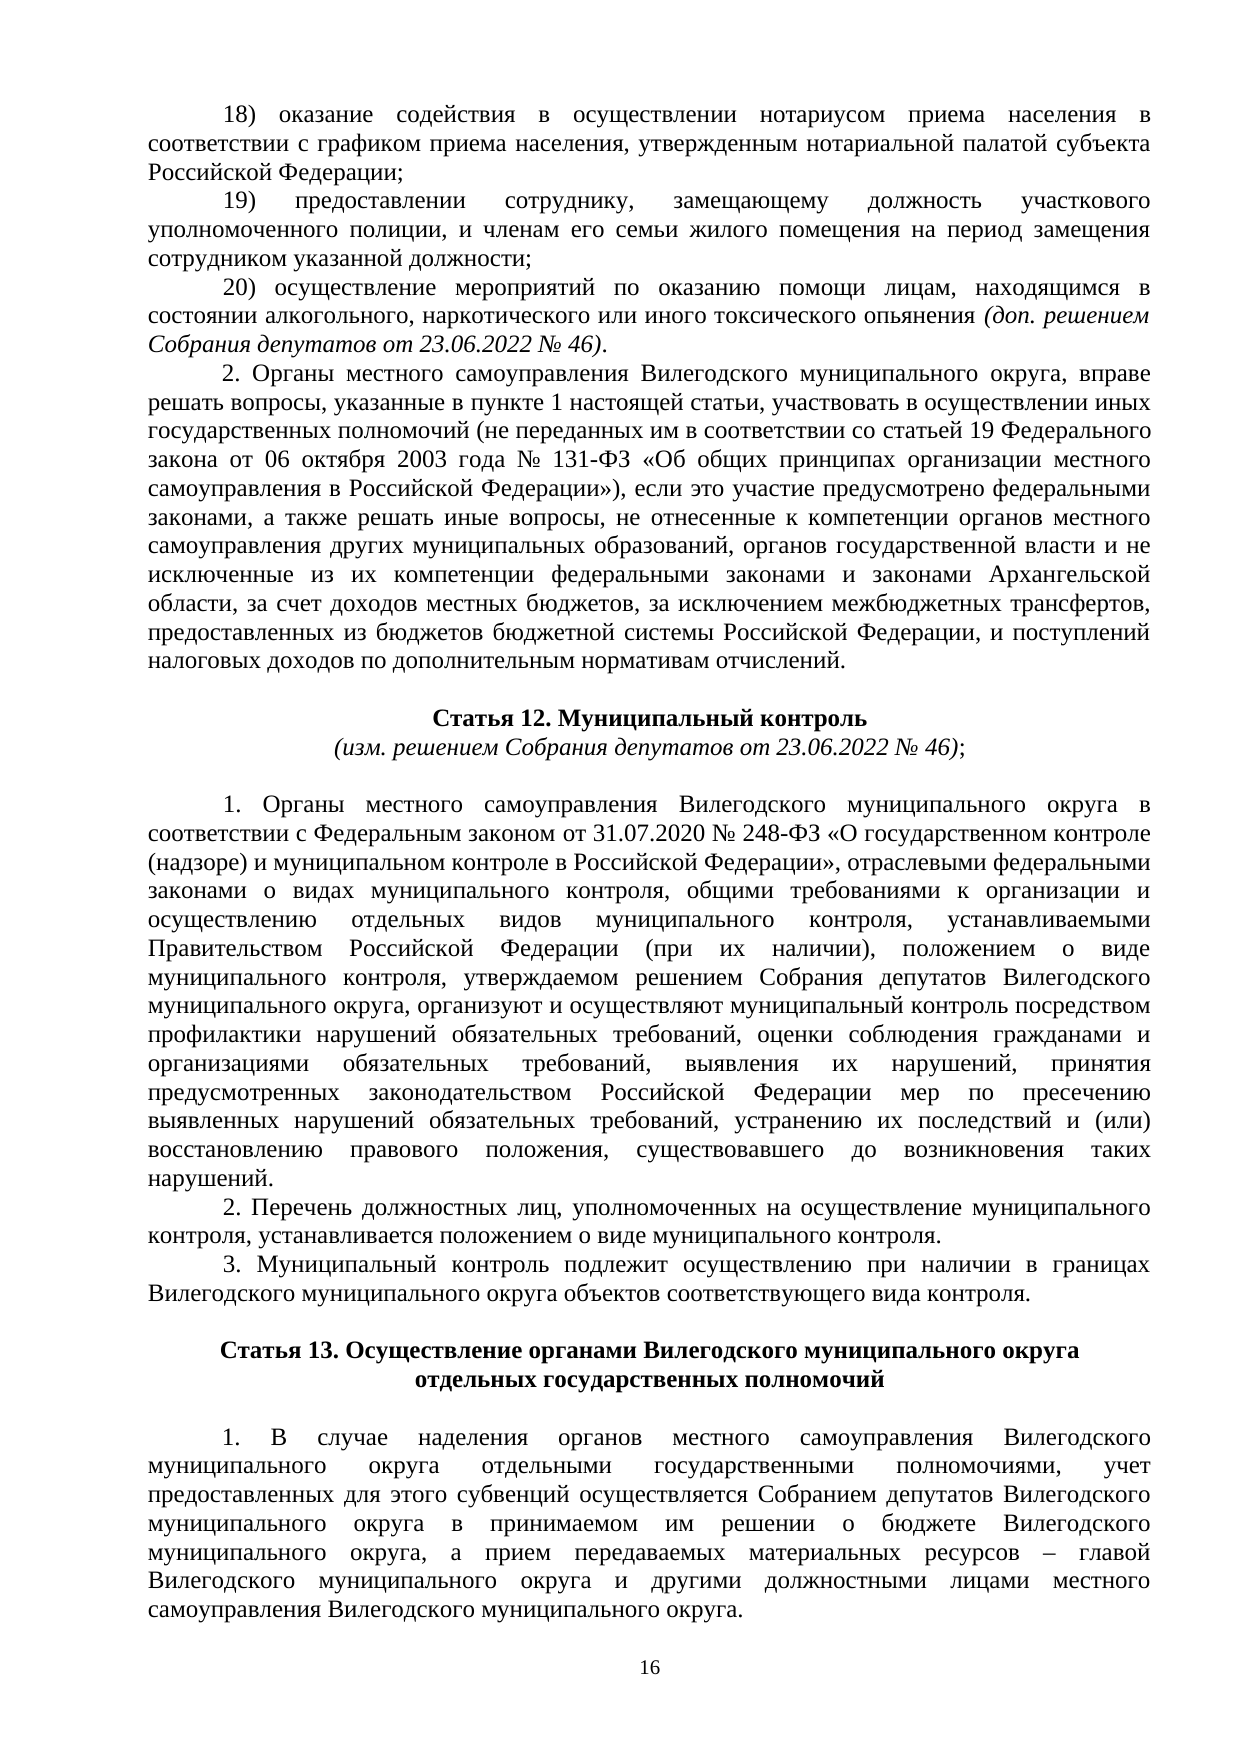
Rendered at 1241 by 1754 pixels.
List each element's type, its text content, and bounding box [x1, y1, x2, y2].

text 1. Органы местного самоуправления Вилегодского муниципального округа в соответствии с Федеральным законом от 31.07.2020 № 248-ФЗ «О государственном контроле (надзоре) и муниципальном контроле в Российской Федерации», отраслевыми федеральными законами о видах муниципального контроля, общими требованиями к организации и осуществлению отдельных видов муниципального контроля, устанавливаемыми Правительством Российской Федерации (при их наличии), положением о виде муниципального контроля, утверждаемом решением Собрания депутатов Вилегодского муниципального округа, организуют и осуществляют муниципальный контроль посредством профилактики нарушений обязательных требований, оценки соблюдения гражданами и организациями обязательных требований, выявления их нарушений, принятия предусмотренных законодательством Российской Федерации мер по пресечению выявленных нарушений обязательных требований, устранению их последствий и (или) восстановлению правового положения, существовавшего до возникновения таких нарушений. [148, 789, 1152, 1192]
text Статья 13. Осуществление органами Вилегодского муниципального округа [148, 1335, 1152, 1364]
text 20) осуществление мероприятий по оказанию помощи лицам, находящимся в состоянии алкогольного, наркотического или иного токсического опьянения (доп. решением Собрания депутатов от 23.06.2022 № 46). [148, 272, 1152, 358]
text 2. Органы местного самоуправления Вилегодского муниципального округа, вправе решать вопросы, указанные в пункте 1 настоящей статьи, участвовать в осуществлении иных государственных полномочий (не переданных им в соответствии со статьей 19 Федерального закона от 06 октября 2003 года № 131-ФЗ «Об общих принципах организации местного самоуправления в Российской Федерации»), если это участие предусмотрено федеральными законами, а также решать иные вопросы, не отнесенные к компетенции органов местного самоуправления других муниципальных образований, органов государственной власти и не исключенные из их компетенции федеральными законами и законами Архангельской области, за счет доходов местных бюджетов, за исключением межбюджетных трансфертов, предоставленных из бюджетов бюджетной системы Российской Федерации, и поступлений налоговых доходов по дополнительным нормативам отчислений. [148, 358, 1152, 674]
text отдельных государственных полномочий [148, 1364, 1152, 1393]
text (изм. решением Собрания депутатов от 23.06.2022 № 46); [148, 732, 1152, 760]
text 3. Муниципальный контроль подлежит осуществлению при наличии в границах Вилегодского муниципального округа объектов соответствующего вида контроля. [148, 1249, 1152, 1307]
text Статья 12. Муниципальный контроль [148, 703, 1152, 732]
text 1. В случае наделения органов местного самоуправления Вилегодского муниципального округа отдельными государственными полномочиями, учет предоставленных для этого субвенций осуществляется Собранием депутатов Вилегодского муниципального округа в принимаемом им решении о бюджете Вилегодского муниципального округа, а прием передаваемых материальных ресурсов – главой Вилегодского муниципального округа и другими должностными лицами местного самоуправления Вилегодского муниципального округа. [148, 1422, 1152, 1623]
text 2. Перечень должностных лиц, уполномоченных на осуществление муниципального контроля, устанавливается положением о виде муниципального контроля. [148, 1192, 1152, 1249]
text 18) оказание содействия в осуществлении нотариусом приема населения в соответствии с графиком приема населения, утвержденным нотариальной палатой субъекта Российской Федерации; [148, 99, 1152, 185]
text 19) предоставлении сотруднику, замещающему должность участкового уполномоченного полиции, и членам его семьи жилого помещения на период замещения сотрудником указанной должности; [148, 185, 1152, 272]
